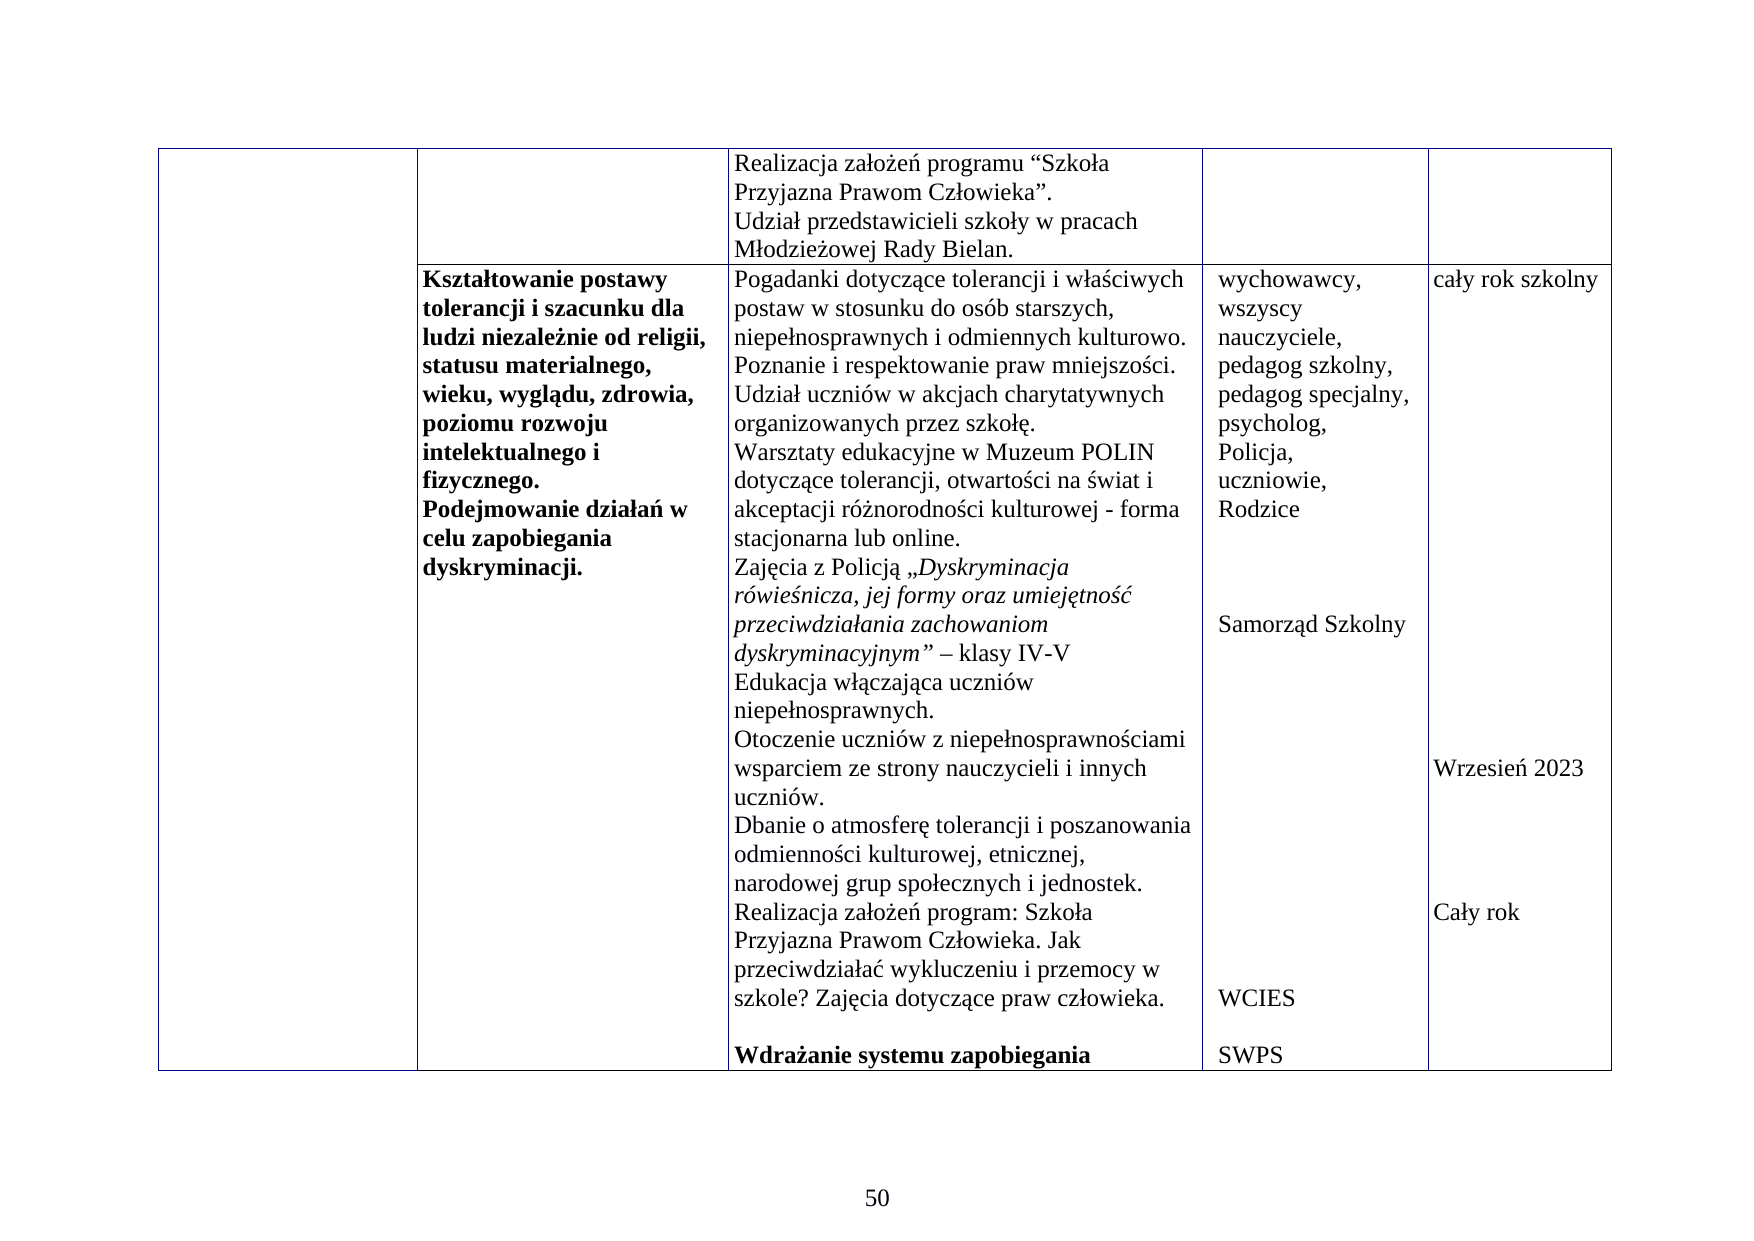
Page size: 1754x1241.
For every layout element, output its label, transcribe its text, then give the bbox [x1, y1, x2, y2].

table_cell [418, 149, 728, 264]
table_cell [729, 149, 1202, 264]
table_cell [1429, 265, 1611, 1070]
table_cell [1203, 265, 1428, 1070]
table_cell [418, 265, 728, 1070]
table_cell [1203, 149, 1428, 264]
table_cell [1429, 149, 1611, 264]
